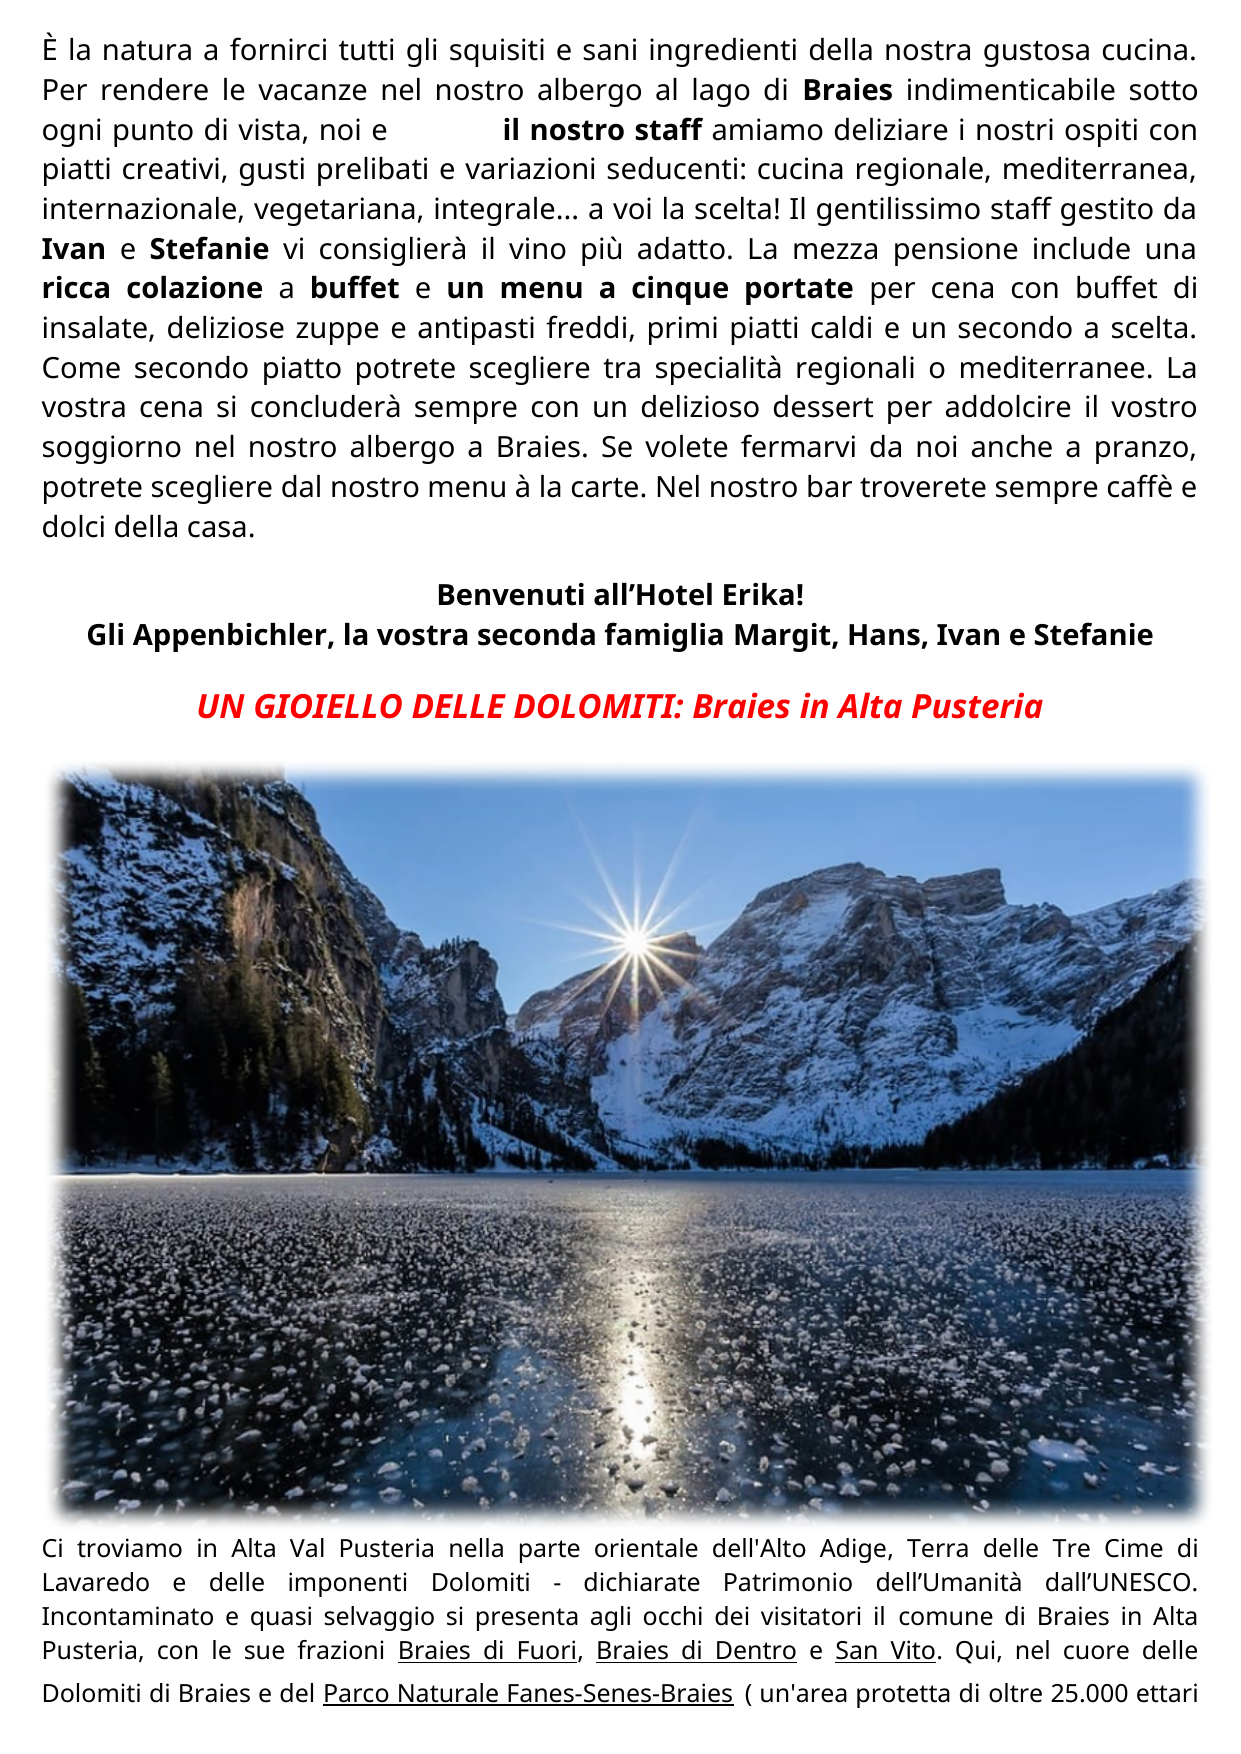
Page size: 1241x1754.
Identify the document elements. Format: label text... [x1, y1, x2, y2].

text Benvenuti all’Hotel Erika! Gli Appenbichler, la vostra seconda famiglia Margit, Hans, Ivan e Stefanie [41, 575, 1199, 654]
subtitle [41, 760, 1199, 1710]
text È la natura a fornirci tutti gli squisiti e sani ingredienti della nostra gustosa cucina. Per rendere le vacanze nel nostro albergo al lago di Braies indimenticabile sotto ogni punto di vista, noi e il nostro staff amiamo deliziare i nostri ospiti con piatti creativi, gusti prelibati e variazioni seducenti: cucina regionale, mediterranea, internazionale, vegetariana, integrale... a voi la scelta! Il gentilissimo staff gestito da Ivan e Stefanie vi consiglierà il vino più adatto. La mezza pensione include una ricca colazione a buffet e un menu a cinque portate per cena con buffet di insalate, deliziose zuppe e antipasti freddi, primi piatti caldi e un secondo a scelta. Come secondo piatto potrete scegliere tra specialità regionali o mediterranee. La vostra cena si concluderà sempre con un delizioso dessert per addolcire il vostro soggiorno nel nostro albergo a Braies. Se volete fermarvi da noi anche a pranzo, potrete scegliere dal nostro menu à la carte. Nel nostro bar troverete sempre caffè e dolci della casa. [41, 29, 1199, 546]
subtitle UN GIOIELLO DELLE DOLOMITI: Braies in Alta Pusteria [41, 683, 1199, 729]
picture [62, 777, 1196, 1513]
